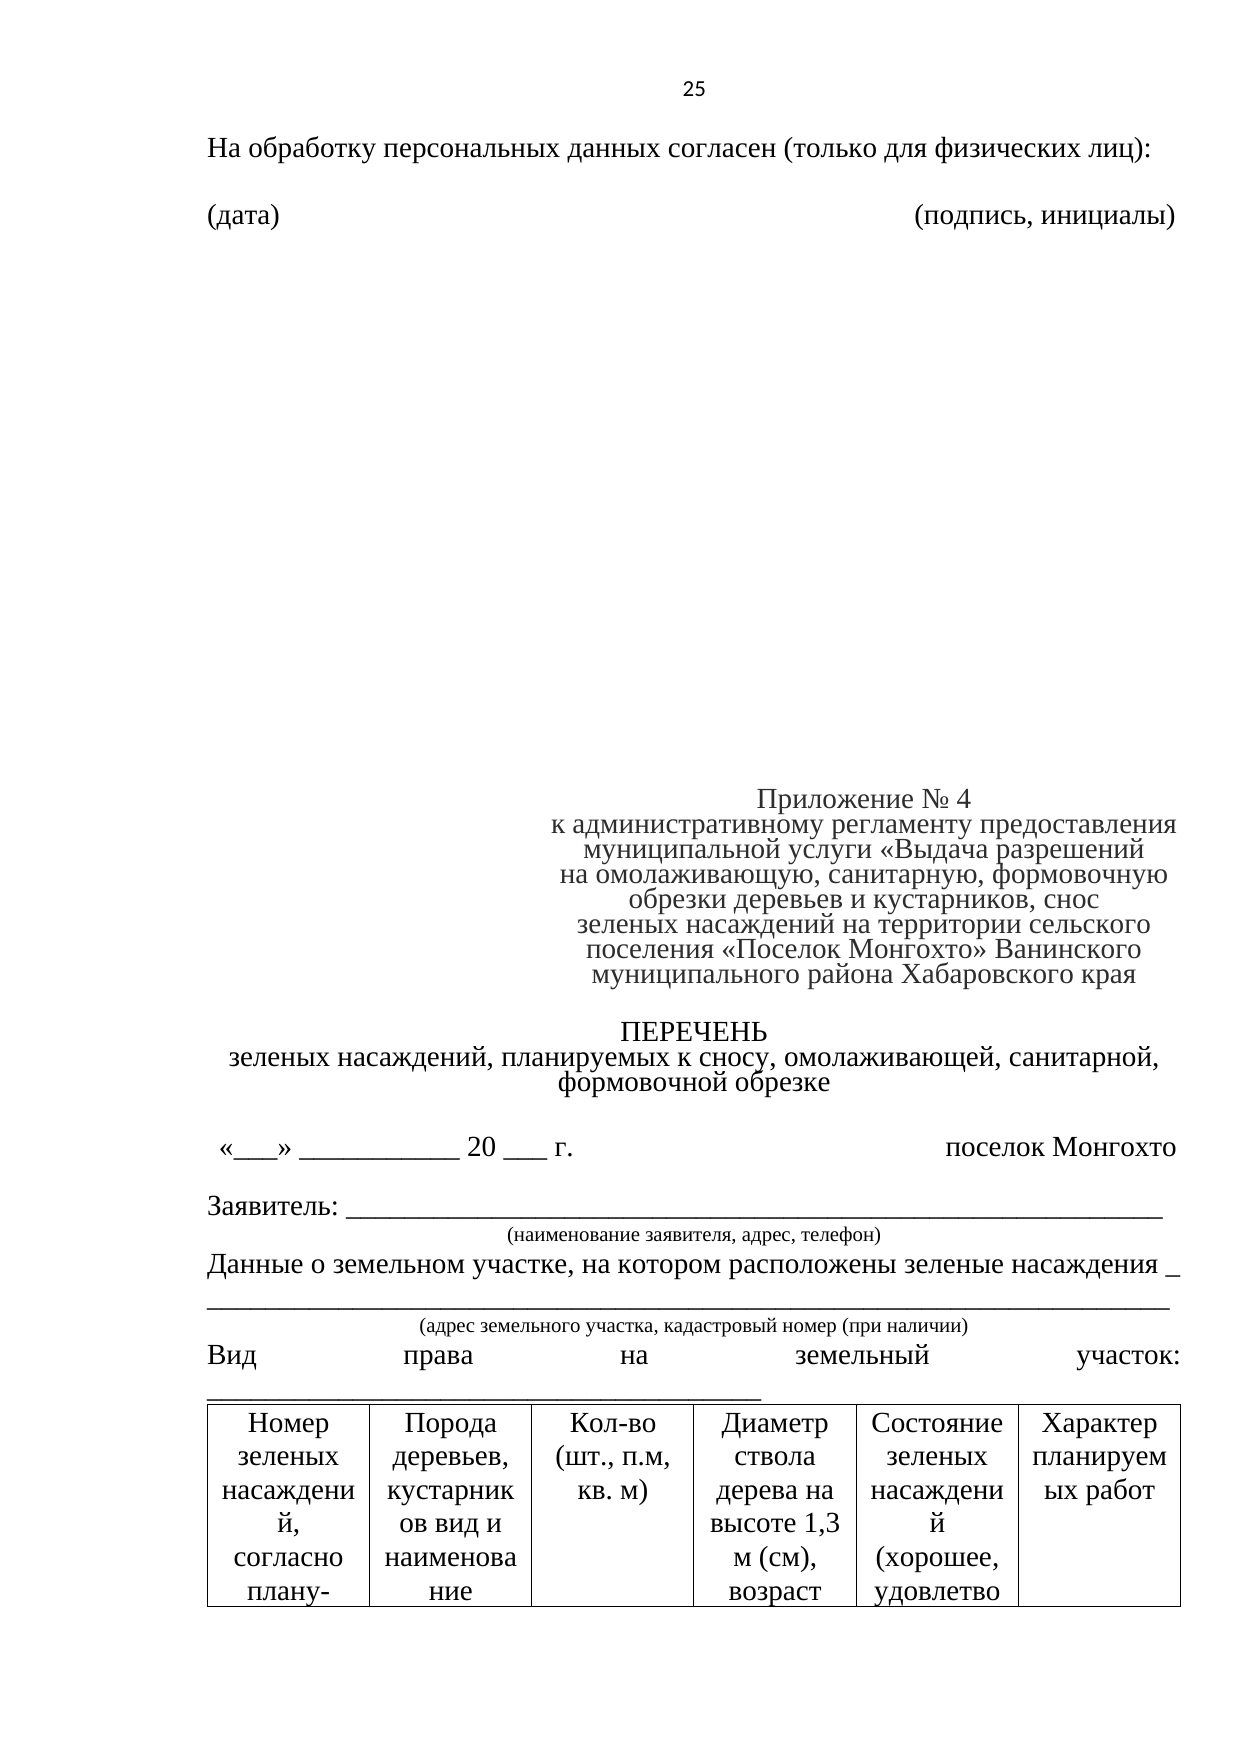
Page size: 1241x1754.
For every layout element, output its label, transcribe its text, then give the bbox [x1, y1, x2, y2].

text На обработку персональных данных согласен (только для физических лиц): [207, 130, 1181, 163]
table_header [532, 1405, 693, 1606]
text (наименование заявителя, адрес, телефон) [207, 1222, 1181, 1246]
text __________________________________________________________________ [207, 1279, 1181, 1313]
text Вид права на земельный участок: ______________________________________ [207, 1337, 1181, 1404]
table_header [370, 1405, 531, 1606]
text ПЕРЕЧЕНЬ зеленых насаждений, планируемых к сносу, омолаживающей, санитарной, формовочной обрезке [207, 1021, 1181, 1096]
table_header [208, 1405, 369, 1606]
text Заявитель: ________________________________________________________ [207, 1188, 1181, 1222]
text (адрес земельного участка, кадастровый номер (при наличии) [207, 1313, 1181, 1337]
text (дата) (подпись, инициалы) [207, 197, 1181, 230]
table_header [694, 1405, 856, 1606]
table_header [857, 1405, 1018, 1606]
text «___» ___________ 20 ___ г. поселок Монгохто [207, 1129, 1181, 1163]
text Данные о земельном участке, на котором расположены зеленые насаждения _ [207, 1246, 1181, 1279]
text Приложение № 4 к административному регламенту предоставления муниципальной услуги «Выдача разрешений на омолаживающую, санитарную, формовочную обрезки деревьев и кустарников, снос зеленых насаждений на территории сельского поселения «Поселок Монгохто» Ванинского муниципального района Хабаровского края [546, 788, 1181, 988]
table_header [1019, 1405, 1180, 1606]
